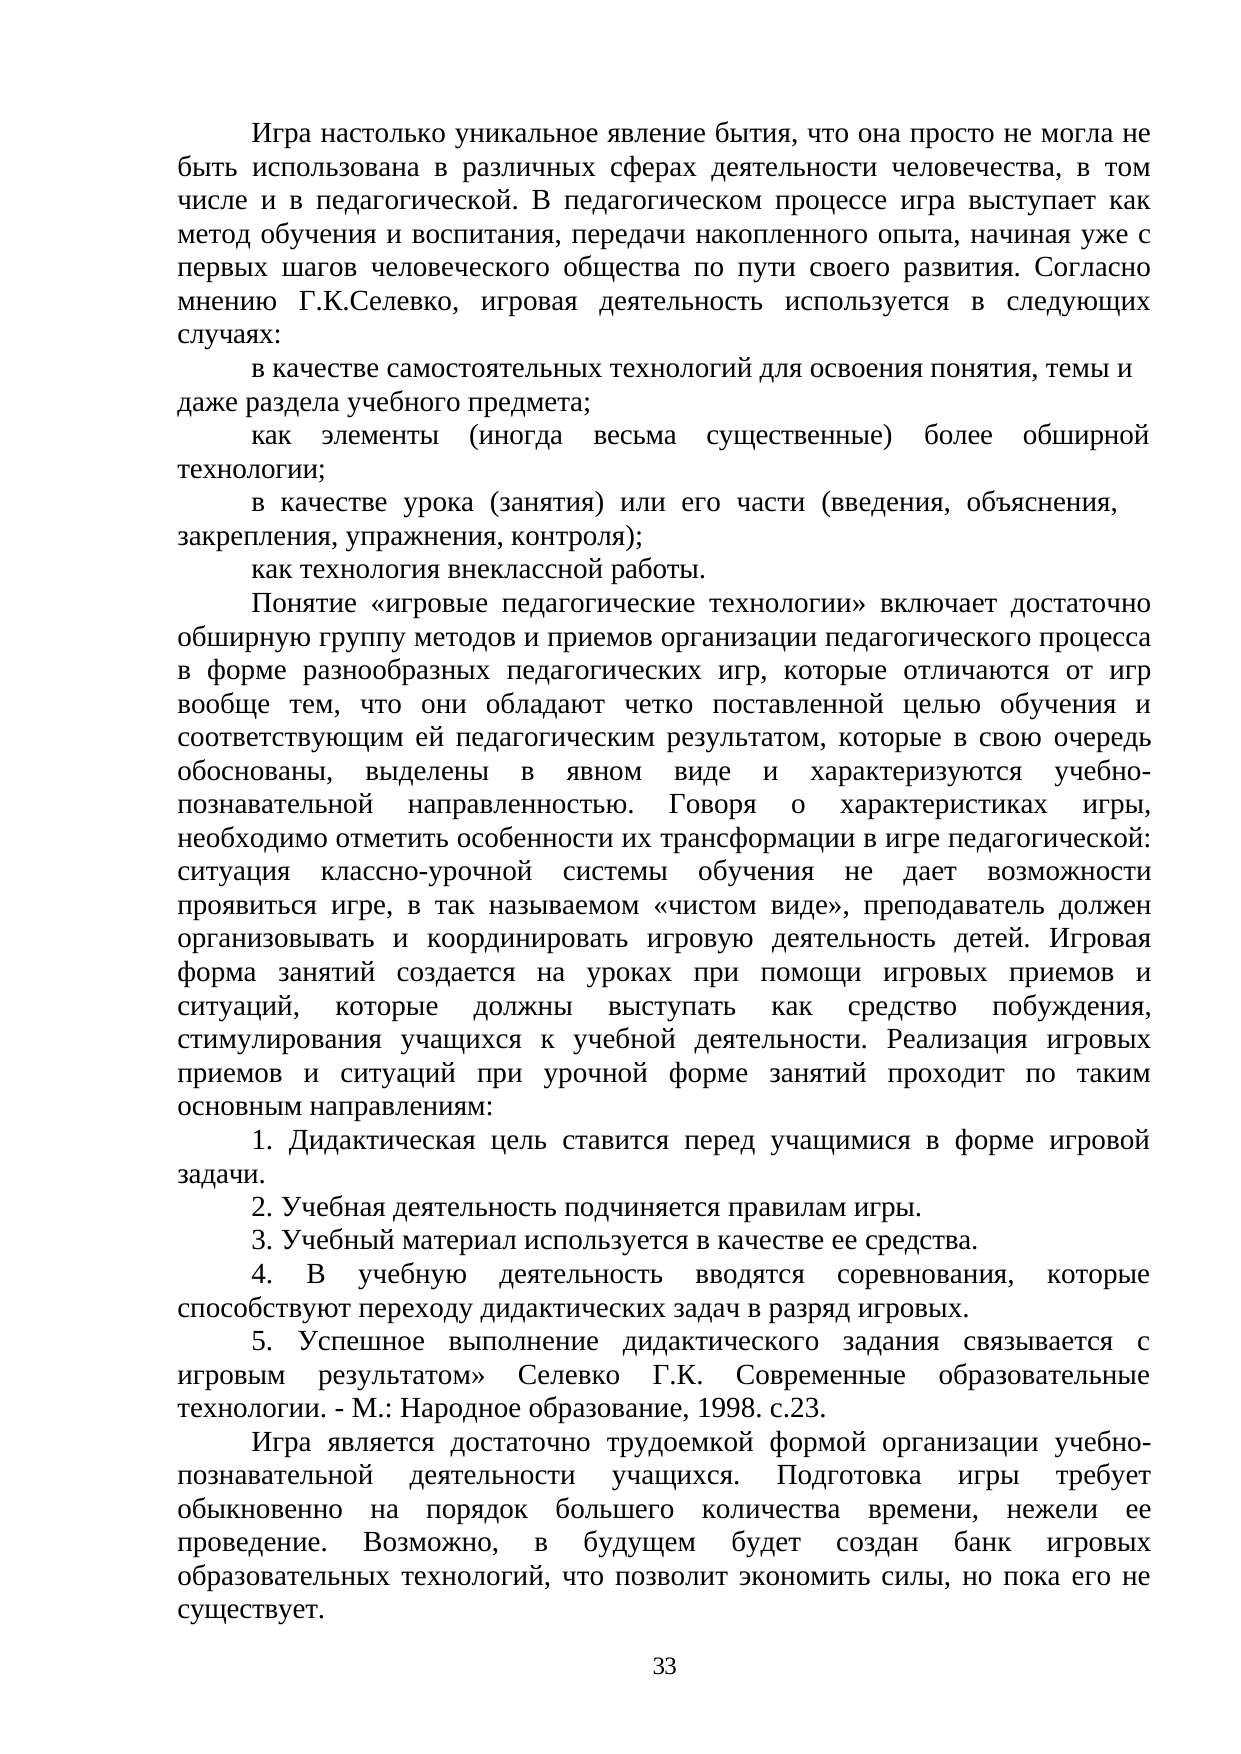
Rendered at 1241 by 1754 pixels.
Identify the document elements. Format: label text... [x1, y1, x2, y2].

text в качестве самостоятельных технологий для освоения понятия, темы и даже раздела учебного предмета; [177, 350, 1152, 417]
text в качестве урока (занятия) или его части (введения, объяснения, закрепления, упражнения, контроля); [177, 484, 1221, 552]
text Игра настолько уникальное явление бытия, что она просто не могла не быть использована в различных сферах деятельности человечества, в том числе и в педагогической. В педагогическом процессе игра выступает как метод обучения и воспитания, передачи накопленного опыта, начиная уже с первых шагов человеческого общества по пути своего развития. Согласно мнению Г.К.Селевко, игровая деятельность используется в следующих случаях: [177, 115, 1152, 350]
list Дидактическая цель ставится перед учащимися в форме игровой задачи. [177, 1122, 1150, 1189]
text как технология внеклассной работы. [251, 552, 1221, 585]
text как элементы (иногда весьма существенные) более обширной технологии; [177, 417, 1151, 484]
list Учебный материал используется в качестве ее средства. [251, 1223, 1221, 1256]
list В учебную деятельность вводятся соревнования, которые способствуют переходу дидактических задач в разряд игровых. [177, 1256, 1151, 1323]
text Понятие «игровые педагогические технологии» включает достаточно обширную группу методов и приемов организации педагогического процесса в форме разнообразных педагогических игр, которые отличаются от игр вообще тем, что они обладают четко поставленной целью обучения и соответствующим ей педагогическим результатом, которые в свою очередь обоснованы, выделены в явном виде и характеризуются учебно- познавательной направленностью. Говоря о характеристиках игры, необходимо отметить особенности их трансформации в игре педагогической: ситуация классно-урочной системы обучения не дает возможности проявиться игре, в так называемом «чистом виде», преподаватель должен организовывать и координировать игровую деятельность детей. Игровая форма занятий создается на уроках при помощи игровых приемов и ситуаций, которые должны выступать как средство побуждения, стимулирования учащихся к учебной деятельности. Реализация игровых приемов и ситуаций при урочной форме занятий проходит по таким основным направлениям: [177, 585, 1152, 1122]
list Учебная деятельность подчиняется правилам игры. [251, 1189, 1221, 1223]
text Игра является достаточно трудоемкой формой организации учебно- познавательной деятельности учащихся. Подготовка игры требует обыкновенно на порядок большего количества времени, нежели ее проведение. Возможно, в будущем будет создан банк игровых образовательных технологий, что позволит экономить силы, но пока его не существует. [177, 1424, 1152, 1625]
list Успешное выполнение дидактического задания связывается с игровым результатом» Селевко Г.К. Современные образовательные технологии. - М.: Народное образование, 1998. с.23. [177, 1323, 1151, 1424]
